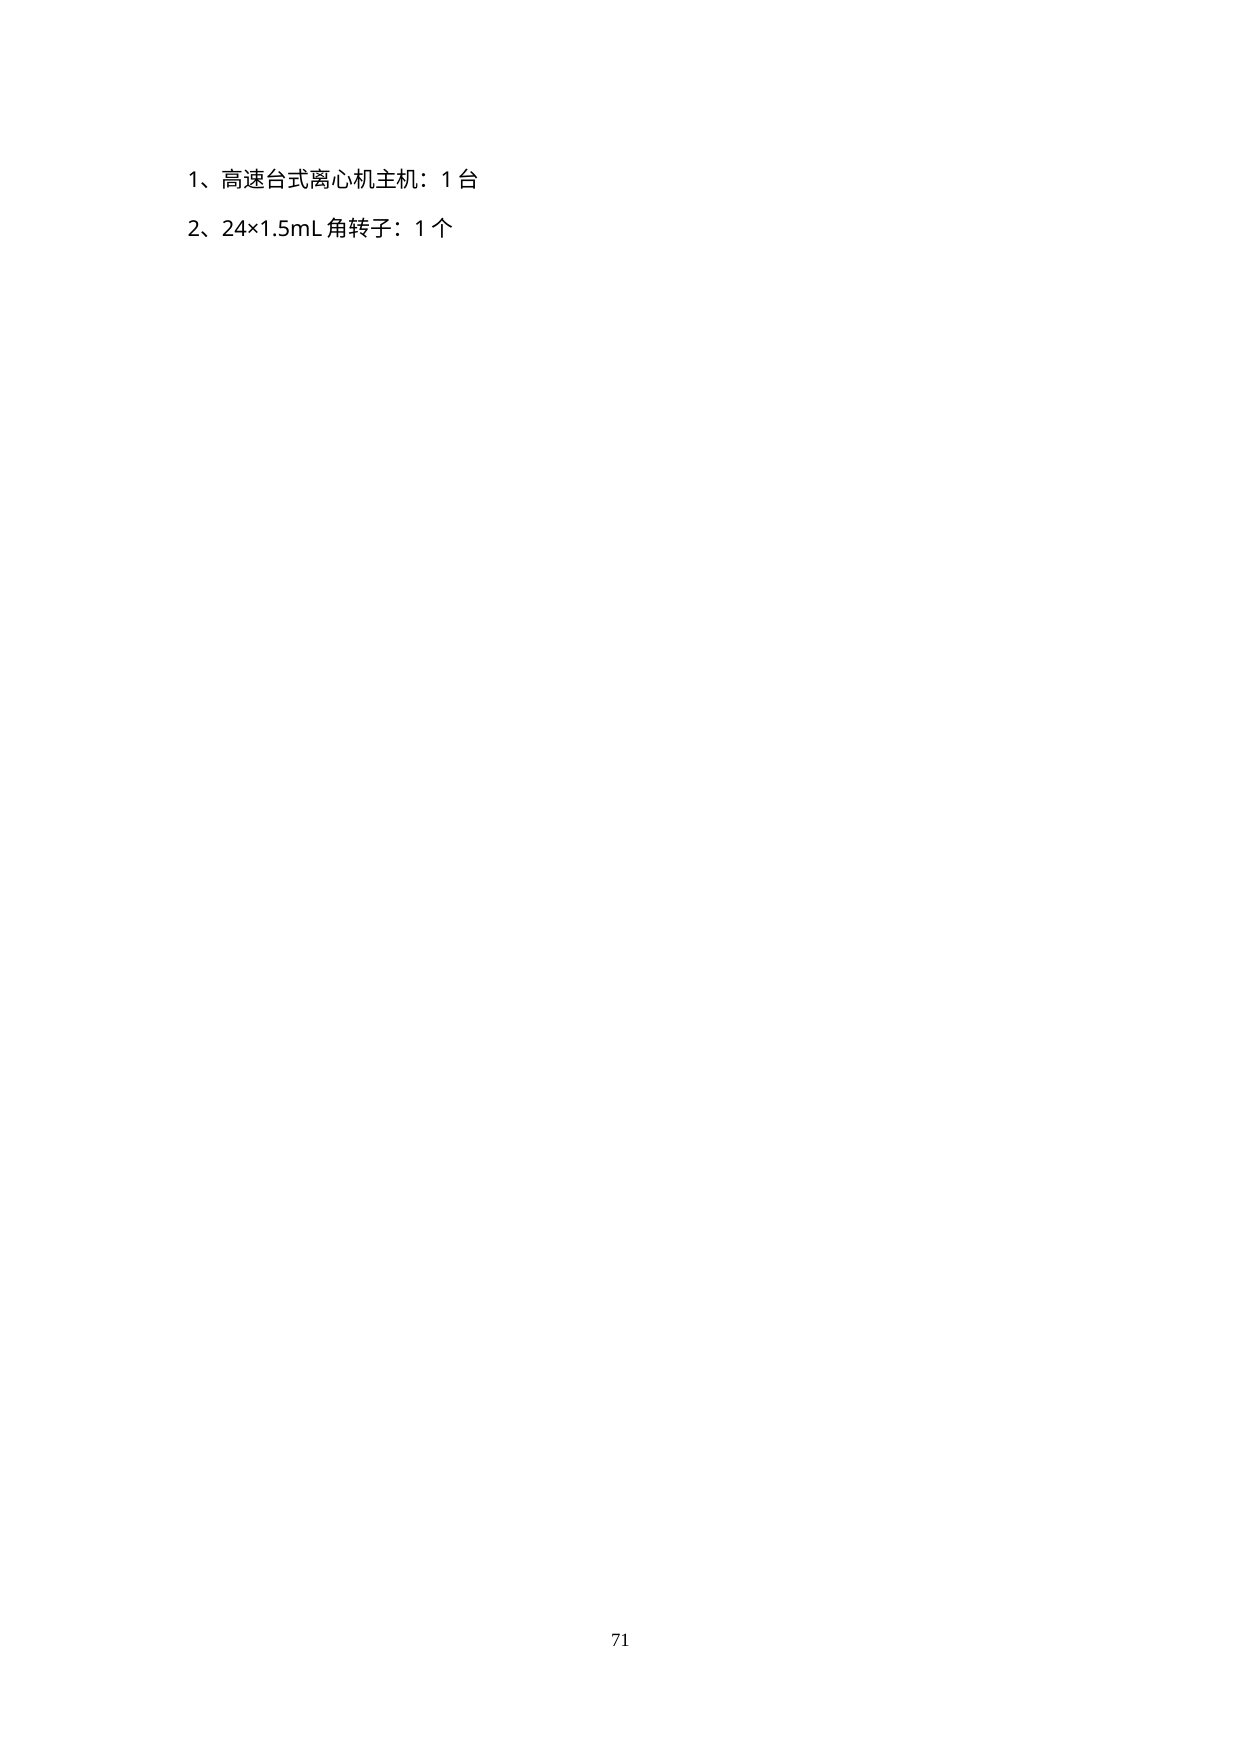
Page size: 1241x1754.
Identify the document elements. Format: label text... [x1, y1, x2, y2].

text 2、24×1.5mL角转子：1个 [187, 210, 1053, 243]
text 1、高速台式离心机主机：1台 [187, 162, 1053, 194]
